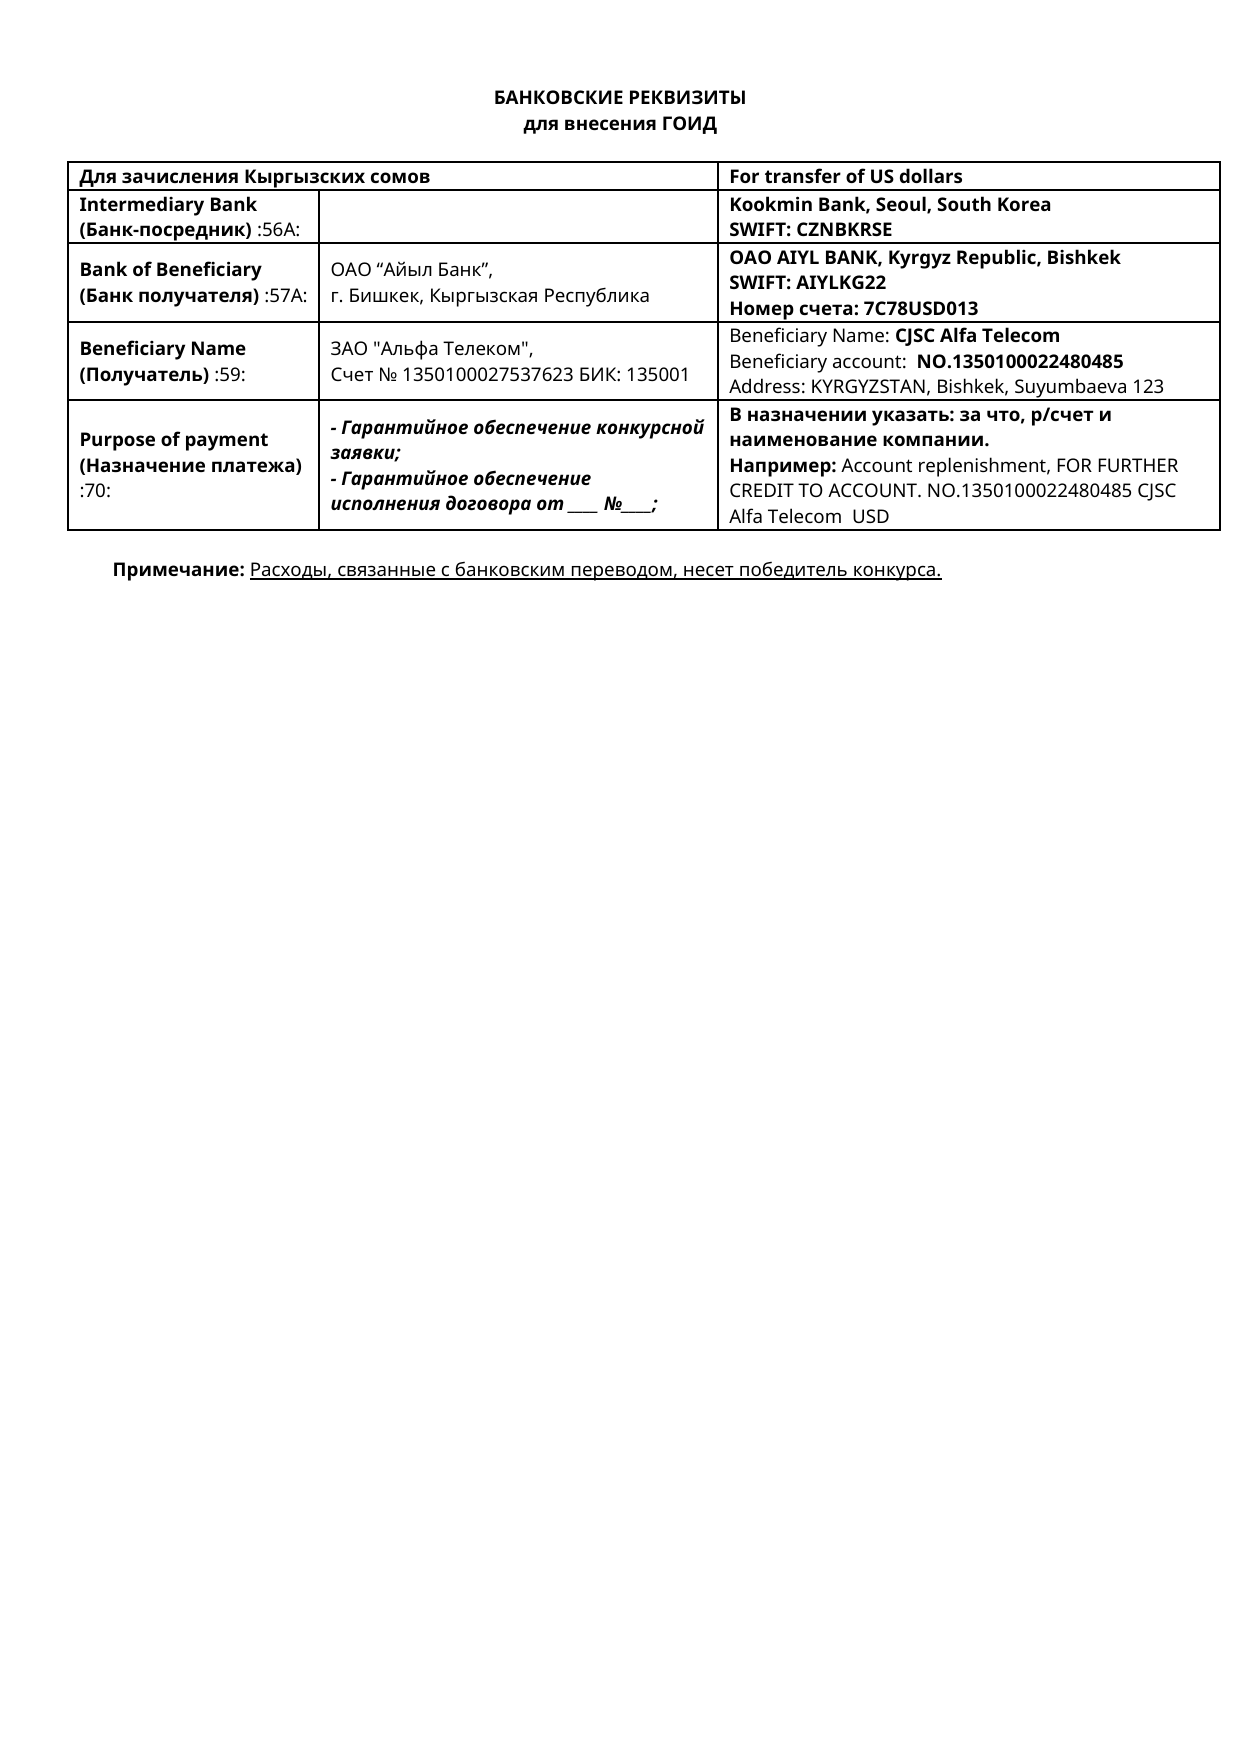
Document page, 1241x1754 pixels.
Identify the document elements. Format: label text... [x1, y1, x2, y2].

table_cell Kookmin Bank, Seoul, South Korea SWIFT: CZNBKRSE [719, 191, 1219, 242]
table_cell [320, 191, 717, 242]
table_cell ОАО “Айыл Банк”, г. Бишкек, Кыргызская Республика [320, 244, 717, 321]
table_header For transfer of US dollars [719, 163, 1219, 189]
table_header Для зачисления Кыргызских сомов [69, 163, 717, 189]
text для внесения ГОИД [112, 110, 1128, 136]
table_cell Beneficiary Name (Получатель) :59: [69, 323, 318, 399]
table_cell ЗАО "Альфа Телеком", Счет № 1350100027537623 БИК: 135001 [320, 323, 717, 399]
text Примечание: Расходы, связанные с банковским переводом, несет победитель конкурса. [112, 556, 1128, 582]
table_cell Purpose of payment (Назначение платежа) :70: [69, 401, 318, 529]
table_cell Beneficiary Name: CJSC Alfa Telecom Beneficiary account: NO.1350100022480485 Address: KYRGYZSTAN, Bishkek, Suyumbaeva 123 [719, 323, 1219, 399]
table_cell Intermediary Bank (Банк-посредник) :56А: [69, 191, 318, 242]
text БАНКОВСКИЕ РЕКВИЗИТЫ [112, 84, 1128, 110]
table_cell OAO AIYL BANK, Kyrgyz Republic, Bishkek SWIFT: AIYLKG22 Номер счета: 7C78USD013 [719, 244, 1219, 321]
table_cell - Гарантийное обеспечение конкурсной заявки; - Гарантийное обеспечение исполнения договора от ____ №____; [320, 401, 717, 529]
table_cell Bank of Beneficiary (Банк получателя) :57A: [69, 244, 318, 321]
table_cell В назначении указать: за что, р/счет и наименование компании. Например: Account replenishment, FOR FURTHER CREDIT TO ACCOUNT. NO.1350100022480485 CJSC Alfa Telecom USD [719, 401, 1219, 529]
